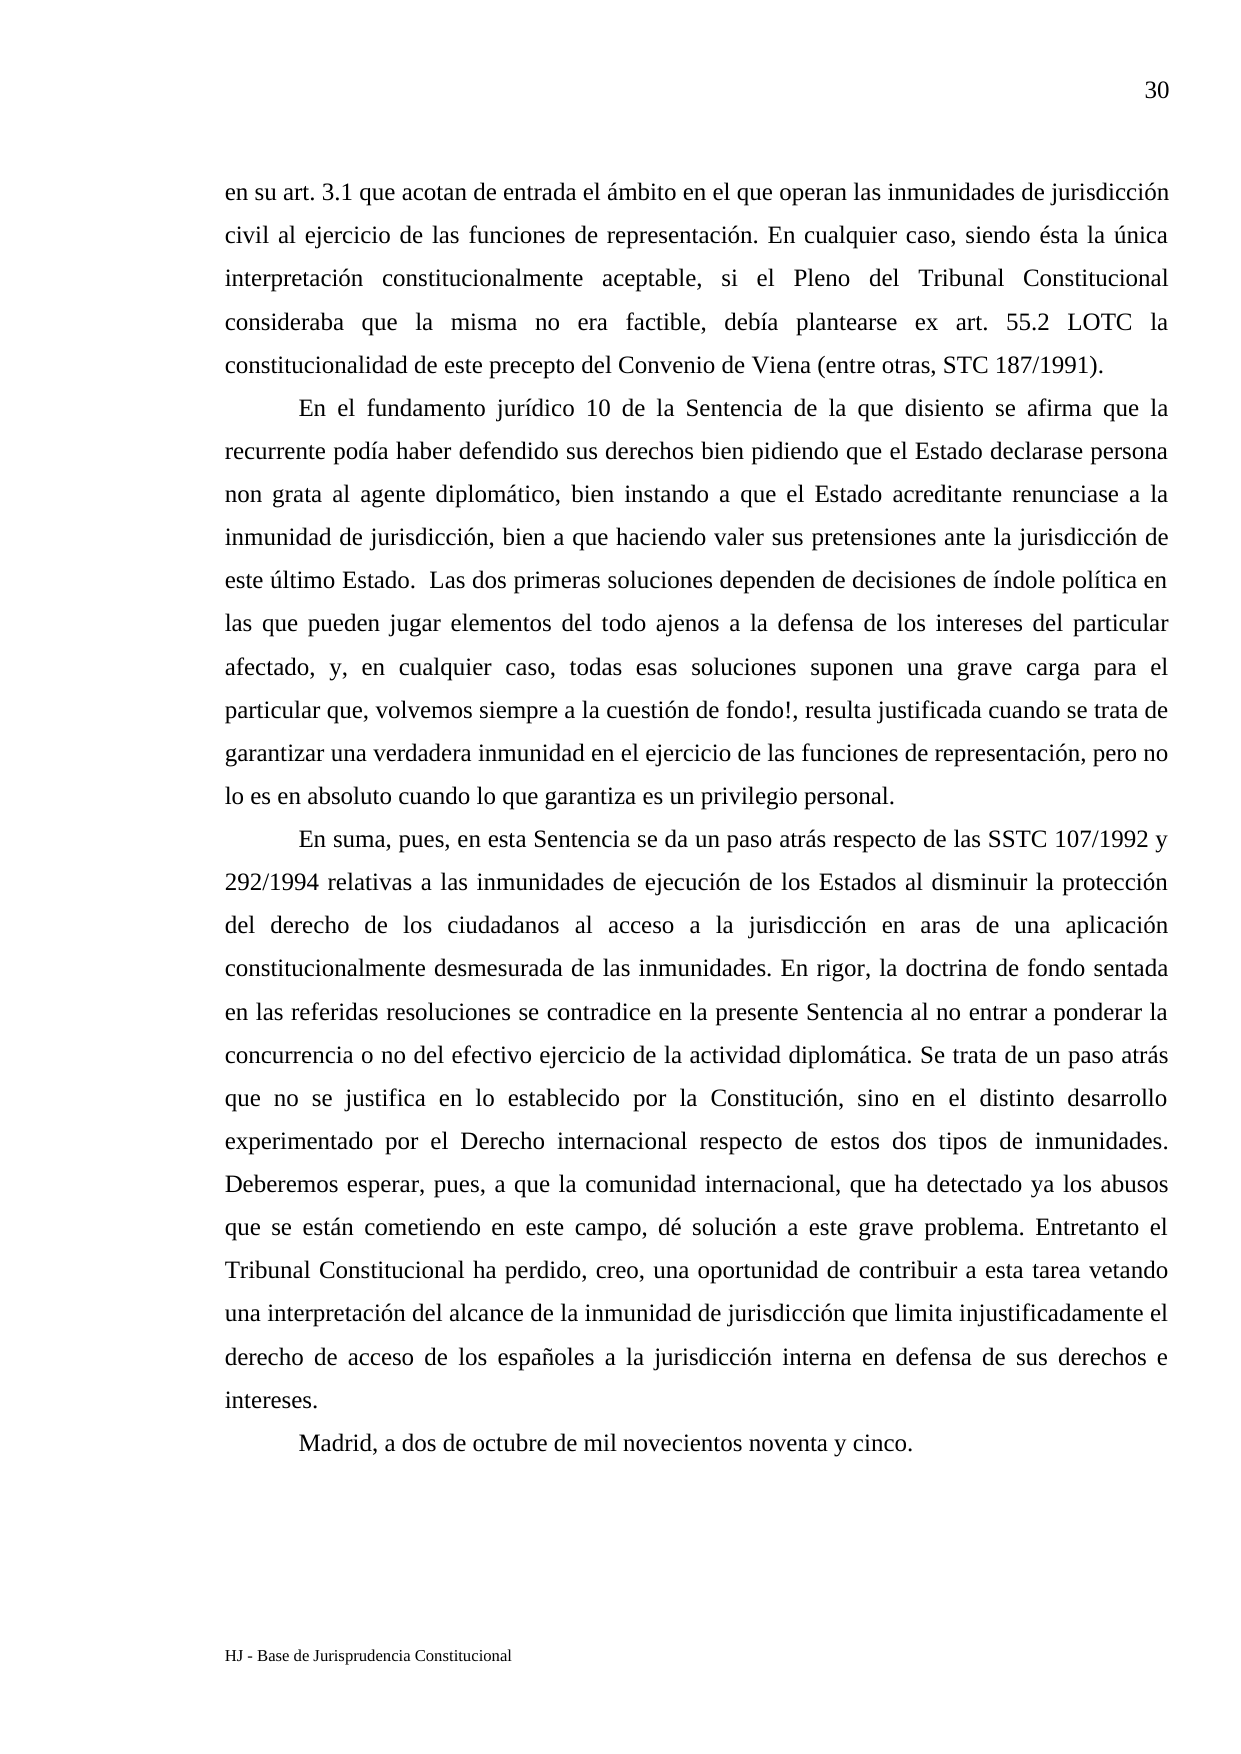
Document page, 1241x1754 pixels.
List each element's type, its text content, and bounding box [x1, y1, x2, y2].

text En el fundamento jurídico 10 de la Sentencia de la que disiento se afirma que la recurrente podía haber defendido sus derechos bien pidiendo que el Estado declarase persona non grata al agente diplomático, bien instando a que el Estado acreditante renunciase a la inmunidad de jurisdicción, bien a que haciendo valer sus pretensiones ante la jurisdicción de este último Estado. Las dos primeras soluciones dependen de decisiones de índole política en las que pueden jugar elementos del todo ajenos a la defensa de los intereses del particular afectado, y, en cualquier caso, todas esas soluciones suponen una grave carga para el particular que, ­volvemos siempre a la cuestión de fondo!, resulta justificada cuando se trata de garantizar una verdadera inmunidad en el ejercicio de las funciones de representación, pero no lo es en absoluto cuando lo que garantiza es un privilegio personal. [224, 393, 1169, 810]
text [224, 177, 1169, 378]
text Madrid, a dos de octubre de mil novecientos noventa y cinco. [224, 1428, 1169, 1457]
text En suma, pues, en esta Sentencia se da un paso atrás respecto de las SSTC 107/1992 y 292/1994 relativas a las inmunidades de ejecución de los Estados al disminuir la protección del derecho de los ciudadanos al acceso a la jurisdicción en aras de una aplicación constitucionalmente desmesurada de las inmunidades. En rigor, la doctrina de fondo sentada en las referidas resoluciones se contradice en la presente Sentencia al no entrar a ponderar la concurrencia o no del efectivo ejercicio de la actividad diplomática. Se trata de un paso atrás que no se justifica en lo establecido por la Constitución, sino en el distinto desarrollo experimentado por el Derecho internacional respecto de estos dos tipos de inmunidades. Deberemos esperar, pues, a que la comunidad internacional, que ha detectado ya los abusos que se están cometiendo en este campo, dé solución a este grave problema. Entretanto el Tribunal Constitucional ha perdido, creo, una oportunidad de contribuir a esta tarea vetando una interpretación del alcance de la inmunidad de jurisdicción que limita injustificadamente el derecho de acceso de los españoles a la jurisdicción interna en defensa de sus derechos e intereses. [224, 824, 1169, 1413]
